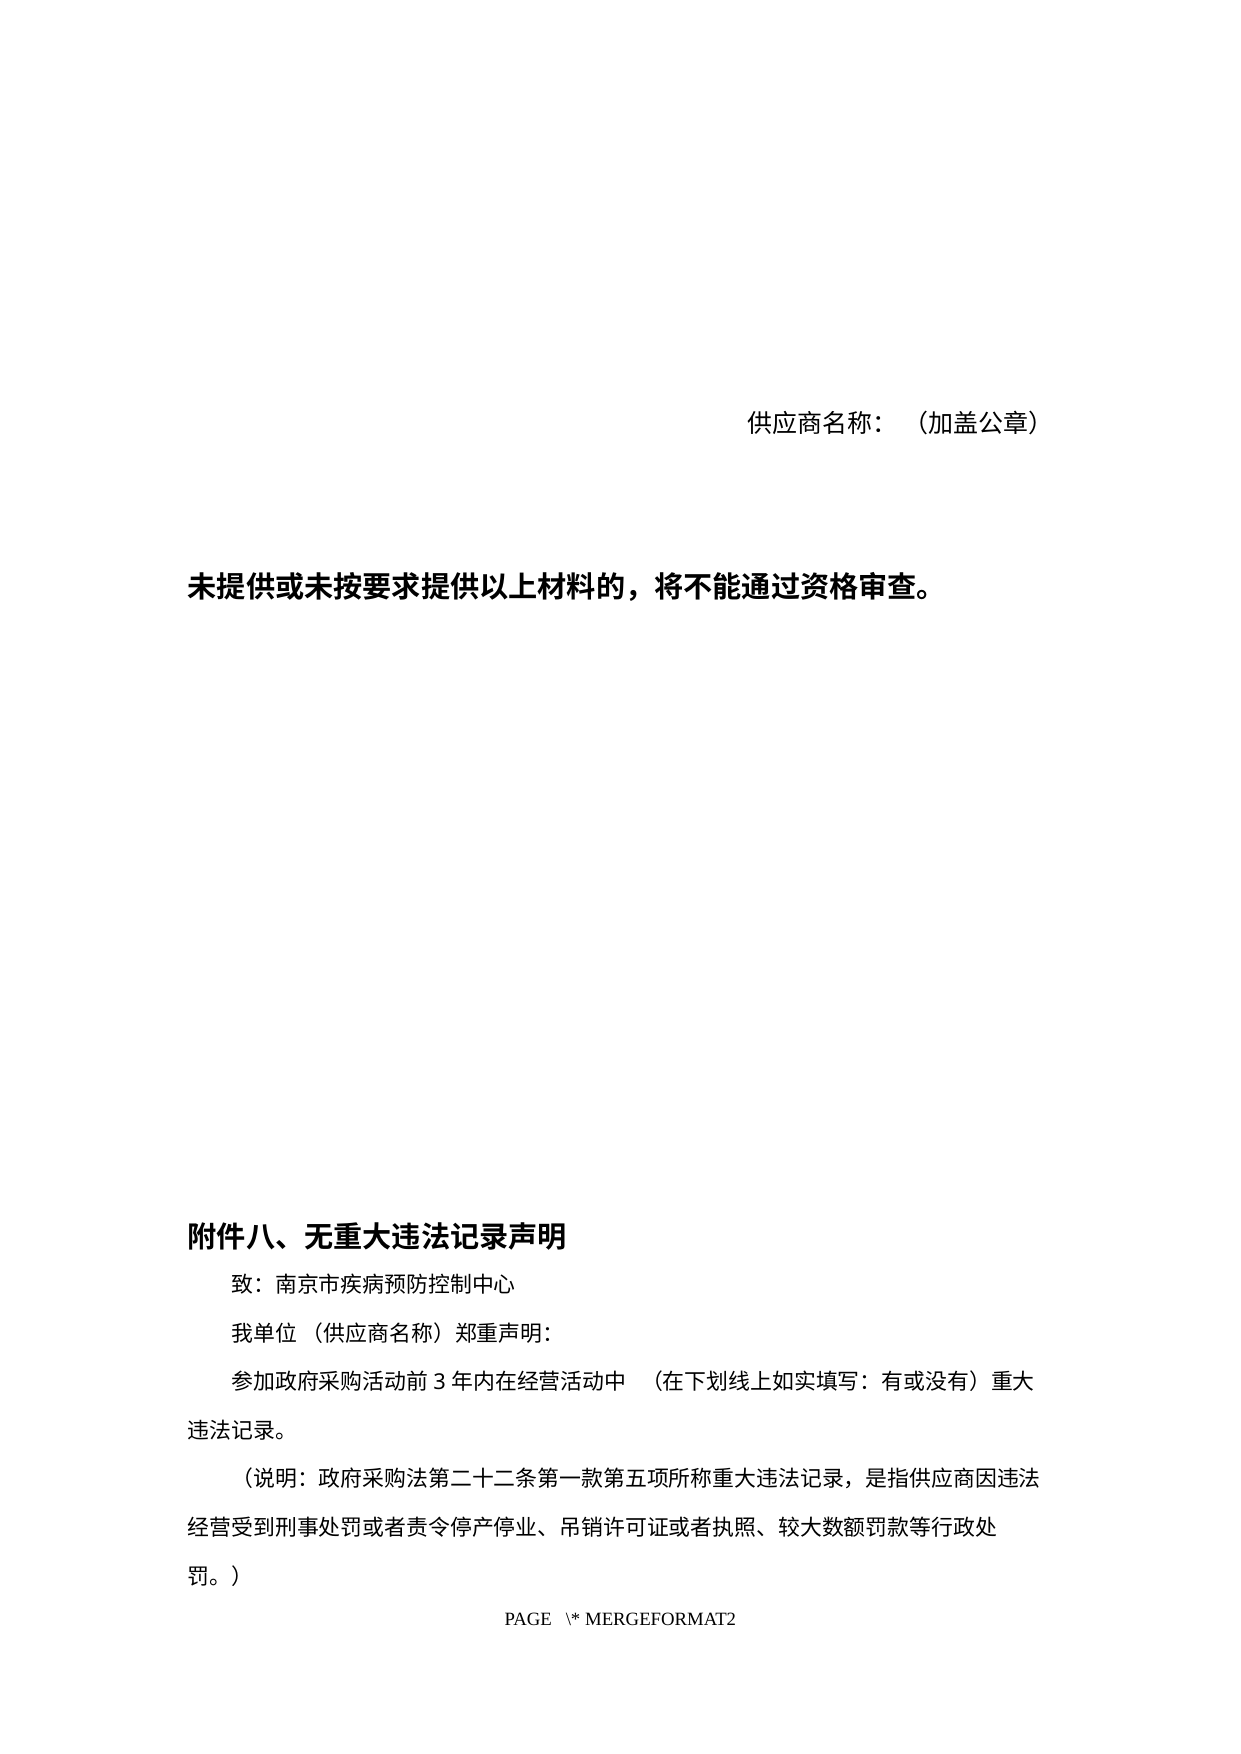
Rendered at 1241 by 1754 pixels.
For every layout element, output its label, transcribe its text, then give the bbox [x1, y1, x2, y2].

text （说明：政府采购法第二十二条第一款第五项所称重大违法记录，是指供应商因违法经营受到刑事处罚或者责令停产停业、吊销许可证或者执照、较大数额罚款等行政处罚。） [187, 1461, 1053, 1591]
text 我单位 （供应商名称）郑重声明： [187, 1315, 1053, 1348]
text 供应商名称： （加盖公章） [187, 389, 1053, 454]
text 附件八、无重大违法记录声明 [187, 1202, 1053, 1267]
text 未提供或未按要求提供以上材料的，将不能通过资格审查。 [187, 552, 1053, 617]
text 致：南京市疾病预防控制中心 [187, 1267, 1053, 1299]
text 参加政府采购活动前 3 年内在经营活动中 （在下划线上如实填写：有或没有）重大违法记录。 [187, 1364, 1053, 1445]
